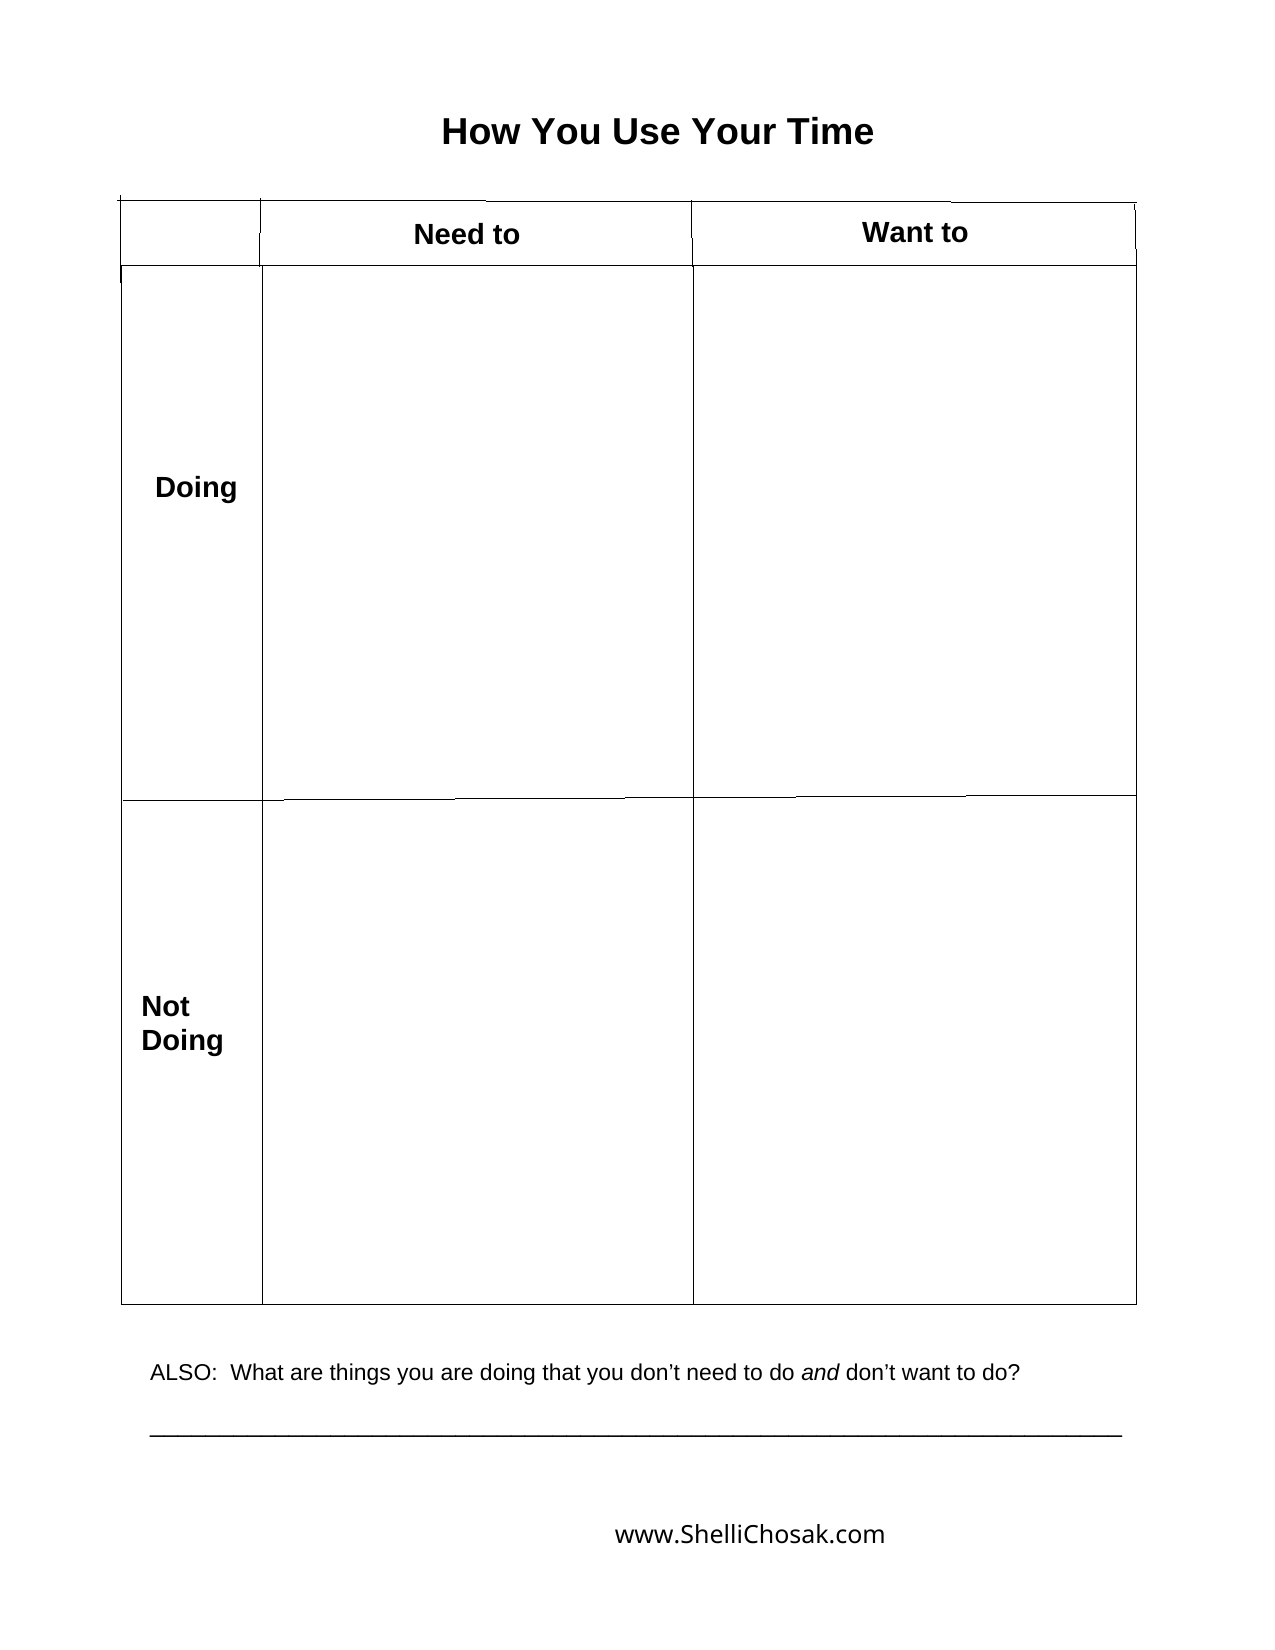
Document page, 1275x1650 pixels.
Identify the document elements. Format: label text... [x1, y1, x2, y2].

text ______________________________________________________________________ [150, 1409, 1125, 1438]
text to [150, 203, 1125, 239]
text www.ShelliChosak.com [150, 1517, 1125, 1551]
table_header [122, 266, 262, 1304]
table_header [263, 266, 693, 1304]
text ALSO: What are things you are doing that you don’t need to do and don’t want to do? [150, 1358, 1125, 1385]
table_header [694, 266, 1136, 1304]
